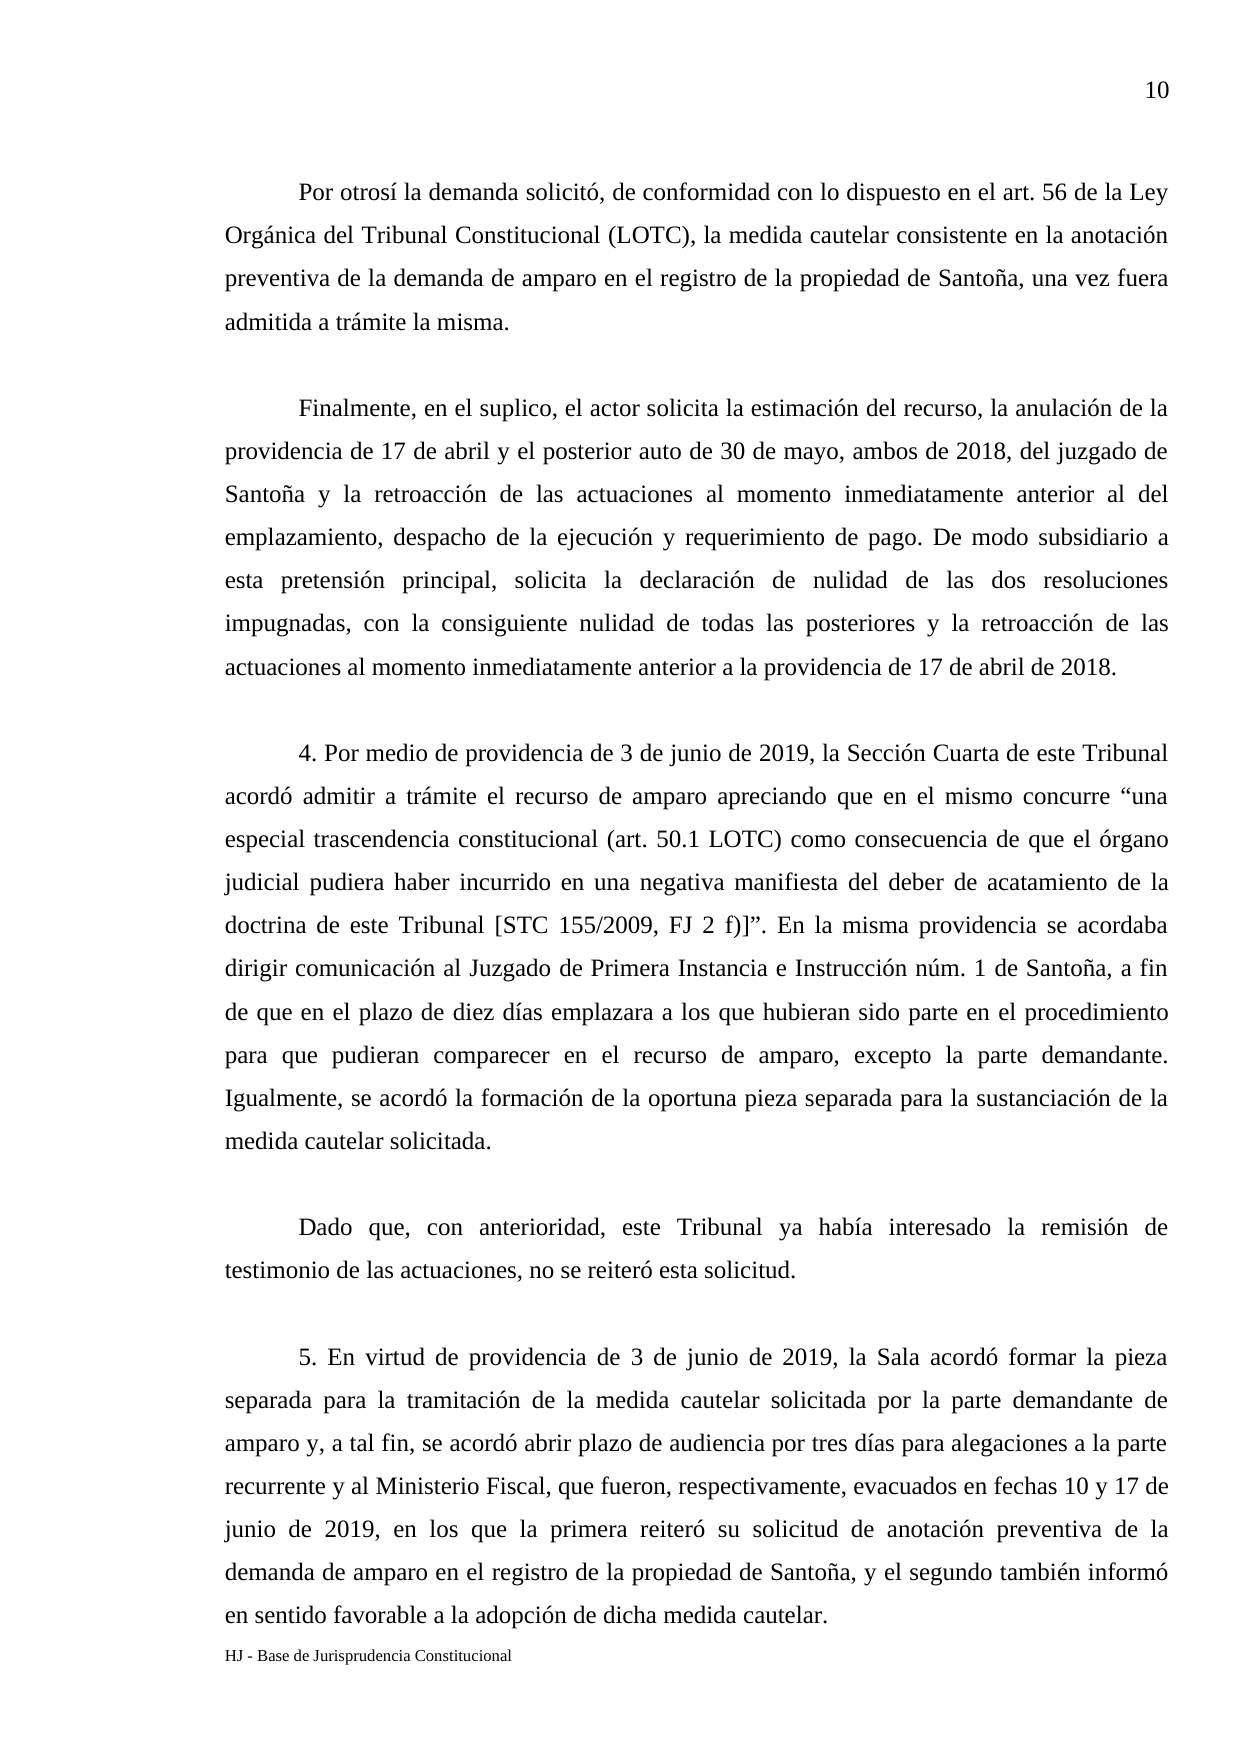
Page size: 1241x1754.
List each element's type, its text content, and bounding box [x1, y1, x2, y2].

text 4. Por medio de providencia de 3 de junio de 2019, la Sección Cuarta de este Tribunal acordó admitir a trámite el recurso de amparo apreciando que en el mismo concurre “una especial trascendencia constitucional (art. 50.1 LOTC) como consecuencia de que el órgano judicial pudiera haber incurrido en una negativa manifiesta del deber de acatamiento de la doctrina de este Tribunal [STC 155/2009, FJ 2 f)]”. En la misma providencia se acordaba dirigir comunicación al Juzgado de Primera Instancia e Instrucción núm. 1 de Santoña, a fin de que en el plazo de diez días emplazara a los que hubieran sido parte en el procedimiento para que pudieran comparecer en el recurso de amparo, excepto la parte demandante. Igualmente, se acordó la formación de la oportuna pieza separada para la sustanciación de la medida cautelar solicitada. [224, 738, 1169, 1155]
text 5. En virtud de providencia de 3 de junio de 2019, la Sala acordó formar la pieza separada para la tramitación de la medida cautelar solicitada por la parte demandante de amparo y, a tal fin, se acordó abrir plazo de audiencia por tres días para alegaciones a la parte recurrente y al Ministerio Fiscal, que fueron, respectivamente, evacuados en fechas 10 y 17 de junio de 2019, en los que la primera reiteró su solicitud de anotación preventiva de la demanda de amparo en el registro de la propiedad de Santoña, y el segundo también informó en sentido favorable a la adopción de dicha medida cautelar. [224, 1342, 1169, 1629]
text Por otrosí la demanda solicitó, de conformidad con lo dispuesto en el art. 56 de la Ley Orgánica del Tribunal Constitucional (LOTC), la medida cautelar consistente en la anotación preventiva de la demanda de amparo en el registro de la propiedad de Santoña, una vez fuera admitida a trámite la misma. [224, 177, 1169, 335]
text Dado que, con anterioridad, este Tribunal ya había interesado la remisión de testimonio de las actuaciones, no se reiteró esta solicitud. [224, 1212, 1169, 1284]
text Finalmente, en el suplico, el actor solicita la estimación del recurso, la anulación de la providencia de 17 de abril y el posterior auto de 30 de mayo, ambos de 2018, del juzgado de Santoña y la retroacción de las actuaciones al momento inmediatamente anterior al del emplazamiento, despacho de la ejecución y requerimiento de pago. De modo subsidiario a esta pretensión principal, solicita la declaración de nulidad de las dos resoluciones impugnadas, con la consiguiente nulidad de todas las posteriores y la retroacción de las actuaciones al momento inmediatamente anterior a la providencia de 17 de abril de 2018. [224, 393, 1169, 680]
